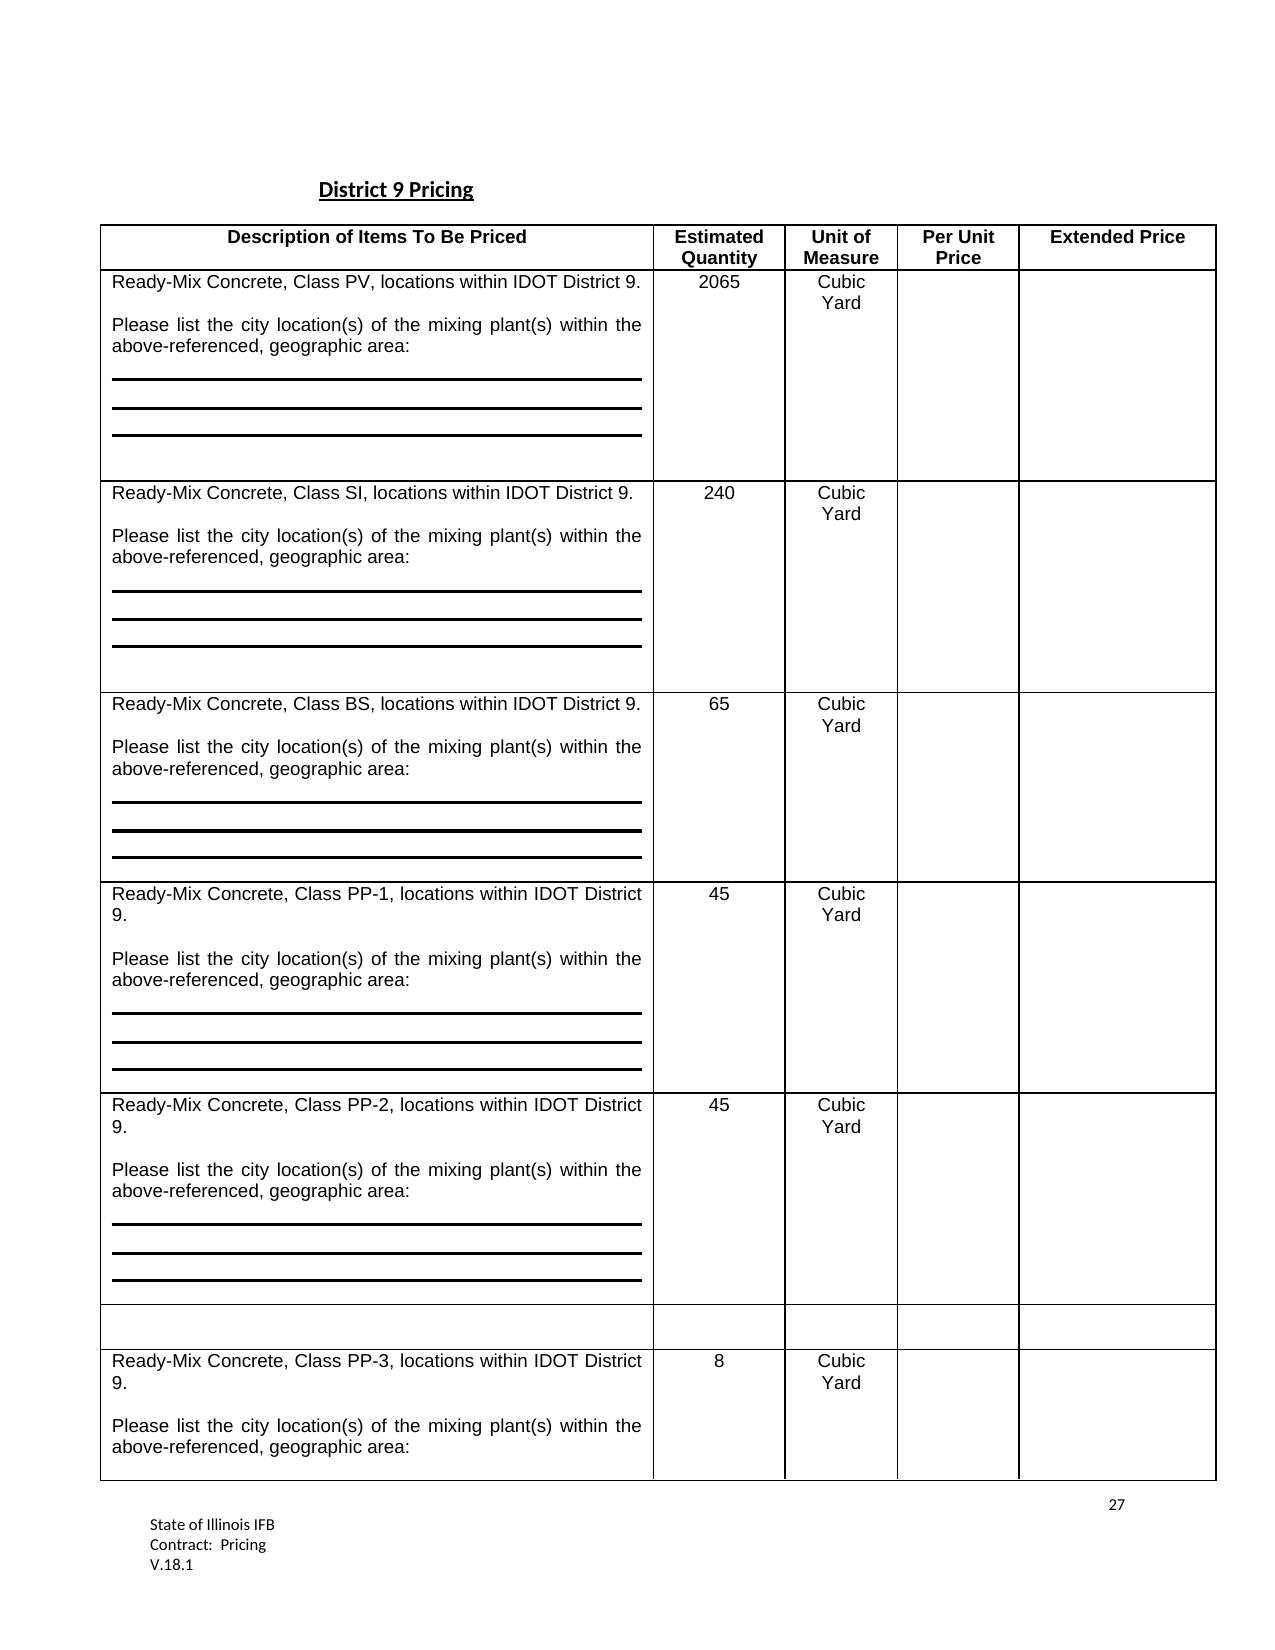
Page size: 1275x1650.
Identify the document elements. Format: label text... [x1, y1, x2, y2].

table_cell 45 [654, 883, 784, 1092]
table_cell Ready-Mix Concrete, Class PP-2, locations within IDOT District 9. Please list the city location(s) of the mixing plant(s) within the above-referenced, geographic area: [101, 1094, 653, 1303]
table_cell Ready-Mix Concrete, Class PV, locations within IDOT District 9. Please list the city location(s) of the mixing plant(s) within the above-referenced, geographic area: [101, 271, 653, 480]
table_cell Cubic Yard [786, 1094, 897, 1303]
table_cell [898, 1094, 1018, 1303]
table_cell [1020, 693, 1215, 881]
table_cell 8 [654, 1350, 784, 1479]
table_cell 240 [654, 482, 784, 691]
table_cell [1020, 883, 1215, 1092]
table_cell [898, 1350, 1018, 1479]
table_header Per Unit Price [898, 226, 1018, 269]
table_header Estimated Quantity [654, 226, 784, 269]
table_cell [1020, 1350, 1215, 1479]
table_cell [1020, 482, 1215, 691]
table_cell [1020, 1305, 1215, 1348]
table_cell [101, 1305, 653, 1348]
table_cell [654, 1305, 784, 1348]
table_cell Ready-Mix Concrete, Class PP-1, locations within IDOT District 9. Please list the city location(s) of the mixing plant(s) within the above-referenced, geographic area: [101, 883, 653, 1092]
table_header Unit of Measure [786, 226, 897, 269]
table_header Extended Price [1020, 226, 1215, 269]
table_cell Cubic Yard [786, 1350, 897, 1479]
table_cell [898, 482, 1018, 691]
table_cell Cubic Yard [786, 271, 897, 480]
table_cell [1020, 271, 1215, 480]
table_cell [786, 1305, 897, 1348]
table_cell [898, 1305, 1018, 1348]
table_cell [898, 693, 1018, 881]
table_cell Ready-Mix Concrete, Class SI, locations within IDOT District 9. Please list the city location(s) of the mixing plant(s) within the above-referenced, geographic area: [101, 482, 653, 691]
table_cell [898, 271, 1018, 480]
table_cell 65 [654, 693, 784, 881]
table_cell Ready-Mix Concrete, Class BS, locations within IDOT District 9. Please list the city location(s) of the mixing plant(s) within the above-referenced, geographic area: [101, 693, 653, 881]
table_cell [101, 1350, 653, 1479]
table_cell Cubic Yard [786, 693, 897, 881]
table_cell [1020, 1094, 1215, 1303]
table_cell Cubic Yard [786, 883, 897, 1092]
table_cell 45 [654, 1094, 784, 1303]
table_header Description of Items To Be Priced [101, 226, 653, 269]
table_cell 2065 [654, 271, 784, 480]
table_cell Cubic Yard [786, 482, 897, 691]
table_cell [898, 883, 1018, 1092]
list District 9 Pricing [319, 175, 1125, 203]
